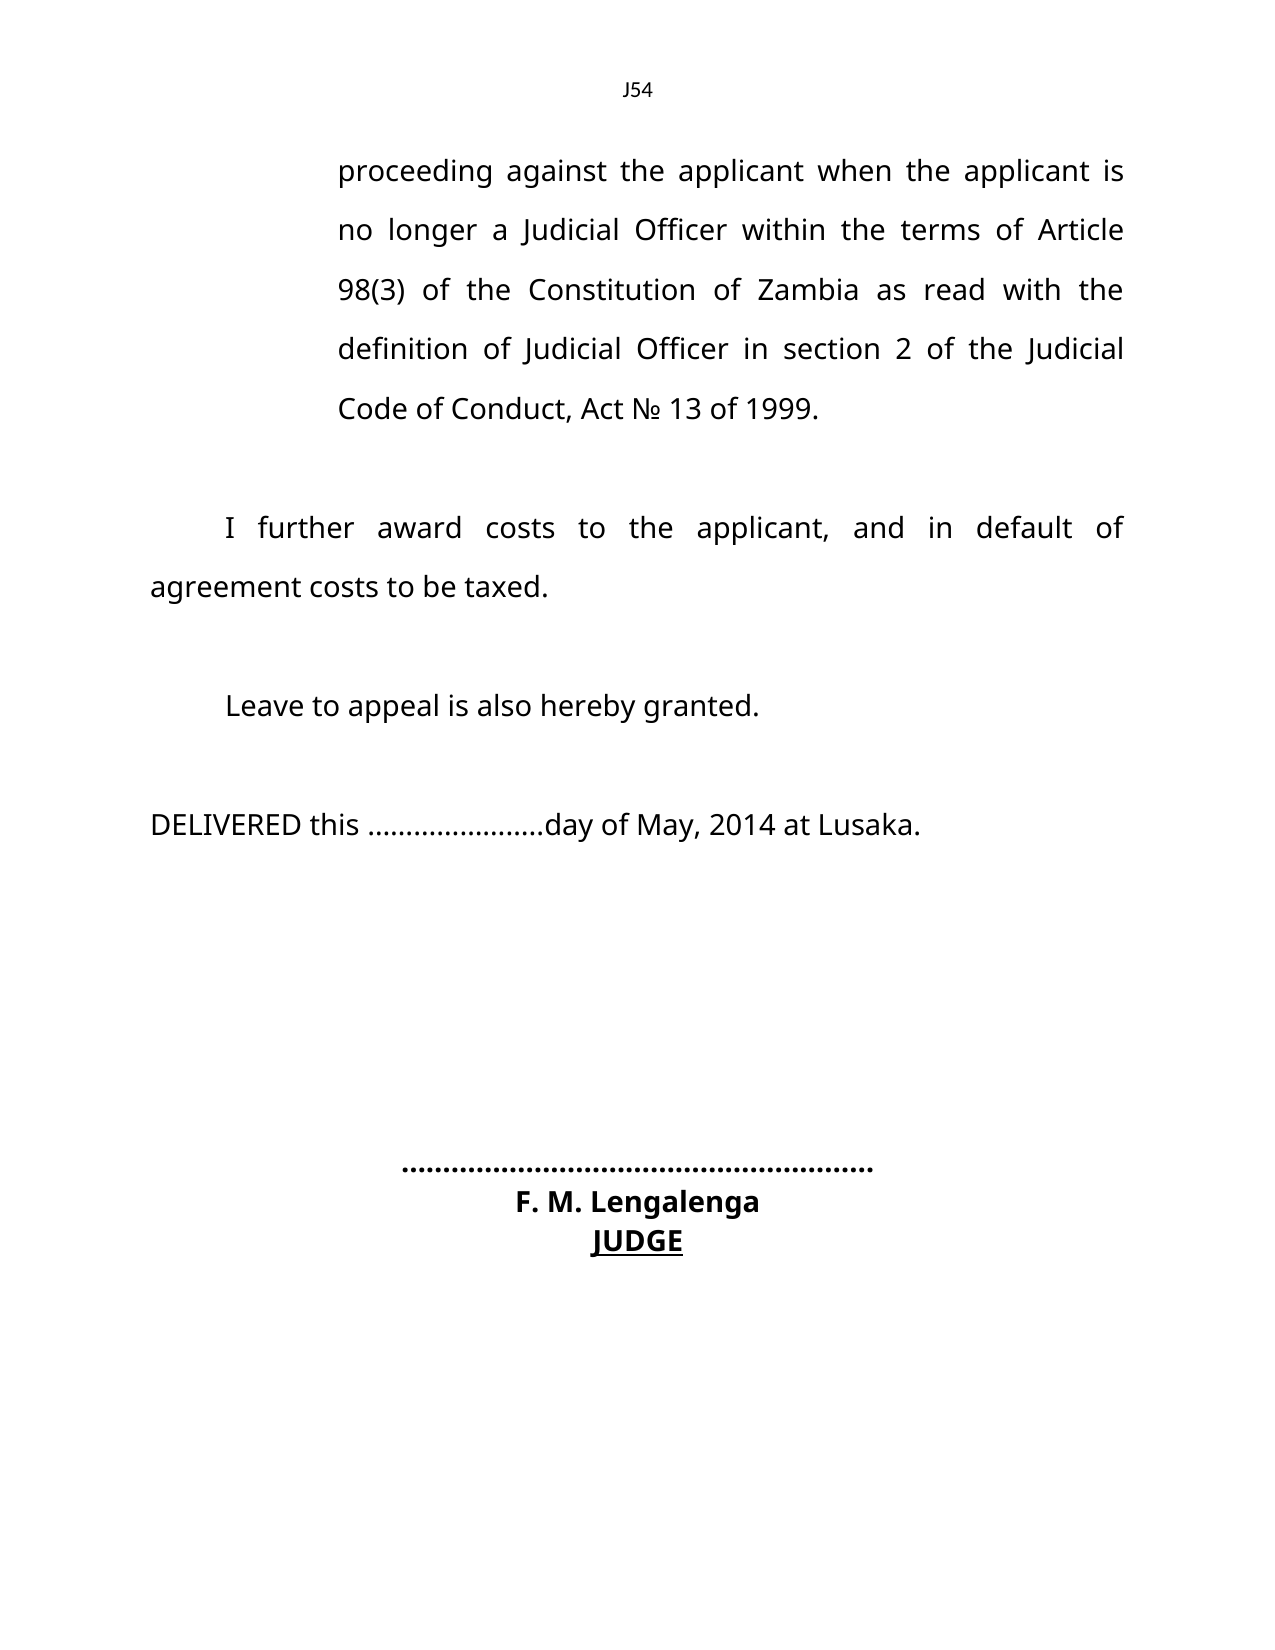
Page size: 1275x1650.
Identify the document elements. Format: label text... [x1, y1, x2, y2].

text JUDGE [150, 1221, 1125, 1260]
text ………………………………………………… [150, 1141, 1125, 1181]
text Leave to appeal is also hereby granted. [150, 685, 1125, 725]
text I further award costs to the applicant, and in default of agreement costs to be taxed. [150, 507, 1125, 606]
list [225, 150, 1125, 428]
text DELIVERED this …………………..day of May, 2014 at Lusaka. [150, 804, 1125, 844]
text F. M. Lengalenga [150, 1181, 1125, 1221]
